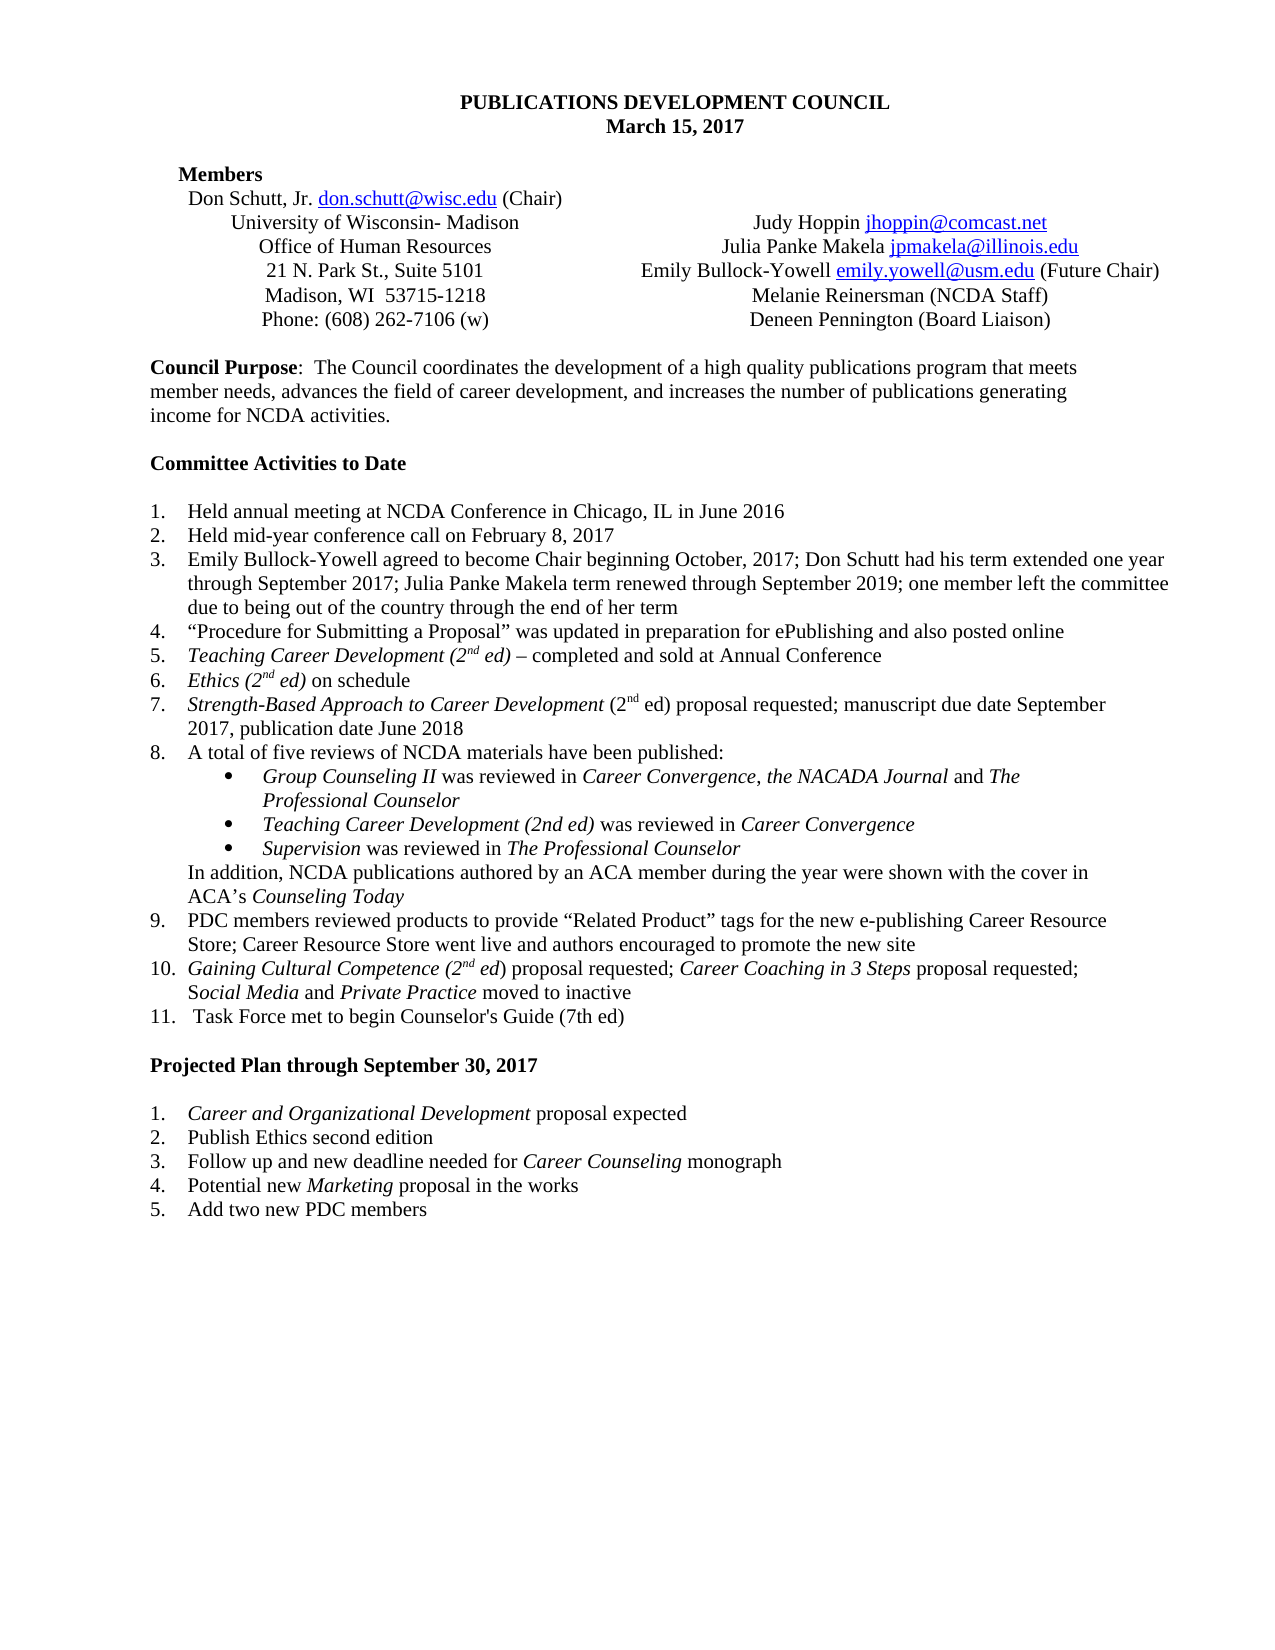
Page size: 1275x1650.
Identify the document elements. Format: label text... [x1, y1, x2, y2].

list Held annual meeting at NCDA Conference in Chicago, IL in June 2016 [150, 499, 1200, 523]
list Strength-Based Approach to Career Development (2nd ed) proposal requested; manuscript due date September 2017, publication date June 2018 [150, 692, 1110, 740]
list Ethics (2nd ed) on schedule [150, 667, 1110, 692]
list Emily Bullock-Yowell agreed to become Chair beginning October, 2017; Don Schutt had his term extended one year through September 2017; Julia Panke Makela term renewed through September 2019; one member left the committee due to being out of the country through the end of her term [150, 547, 1200, 619]
text Don Schutt, Jr. don.schutt@wisc.edu (Chair) [75, 186, 638, 210]
list PDC members reviewed products to provide “Related Product” tags for the new e-publishing Career Resource Store; Career Resource Store went live and authors encouraged to promote the new site [150, 908, 1110, 956]
list Teaching Career Development (2nd ed) was reviewed in Career Convergence [225, 812, 1110, 836]
list Career and Organizational Development proposal expected [150, 1101, 1125, 1125]
list Teaching Career Development (2nd ed) – completed and sold at Annual Conference [150, 643, 1110, 667]
text Projected Plan through September 30, 2017 [150, 1052, 1110, 1077]
text PUBLICATIONS DEVELOPMENT COUNCIL [150, 90, 1200, 114]
list Add two new PDC members [150, 1197, 1200, 1221]
text March 15, 2017 [150, 114, 1200, 138]
text Members [150, 162, 1125, 186]
text University of Wisconsin- Madison [75, 210, 637, 234]
text Committee Activities to Date [150, 451, 1110, 475]
list A total of five reviews of NCDA materials have been published: [150, 740, 1110, 764]
list Group Counseling II was reviewed in Career Convergence, the NACADA Journal and The Professional Counselor [225, 764, 1110, 812]
list Gaining Cultural Competence (2nd ed) proposal requested; Career Coaching in 3 Steps proposal requested; Social Media and Private Practice moved to inactive [150, 956, 1110, 1004]
text Madison, WI 53715-1218 [75, 282, 637, 307]
text Deneen Pennington (Board Liaison) [637, 307, 1200, 331]
list “Procedure for Submitting a Proposal” was updated in preparation for ePublishing and also posted online [150, 619, 1110, 643]
text 21 N. Park St., Suite 5101 [75, 258, 637, 282]
text Office of Human Resources [75, 234, 637, 258]
text Emily Bullock-Yowell emily.yowell@usm.edu (Future Chair) [637, 258, 1200, 282]
text Council Purpose: The Council coordinates the development of a high quality publications program that meets member needs, advances the field of career development, and increases the number of publications generating income for NCDA activities. [150, 355, 1110, 427]
list Publish Ethics second edition [150, 1125, 1200, 1149]
text In addition, NCDA publications authored by an ACA member during the year were shown with the cover in ACA’s Counseling Today [187, 860, 1110, 908]
text Melanie Reinersman (NCDA Staff) [637, 282, 1200, 307]
list Held mid-year conference call on February 8, 2017 [150, 523, 1200, 547]
text Julia Panke Makela jpmakela@illinois.edu [637, 234, 1200, 258]
list Potential new Marketing proposal in the works [150, 1173, 1200, 1197]
list Task Force met to begin Counselor's Guide (7th ed) [150, 1004, 1125, 1028]
list Follow up and new deadline needed for Career Counseling monograph [150, 1149, 1200, 1173]
list Supervision was reviewed in The Professional Counselor [225, 836, 1110, 860]
text Phone: (608) 262-7106 (w) [75, 307, 637, 331]
text Judy Hoppin jhoppin@comcast.net [637, 210, 1200, 234]
